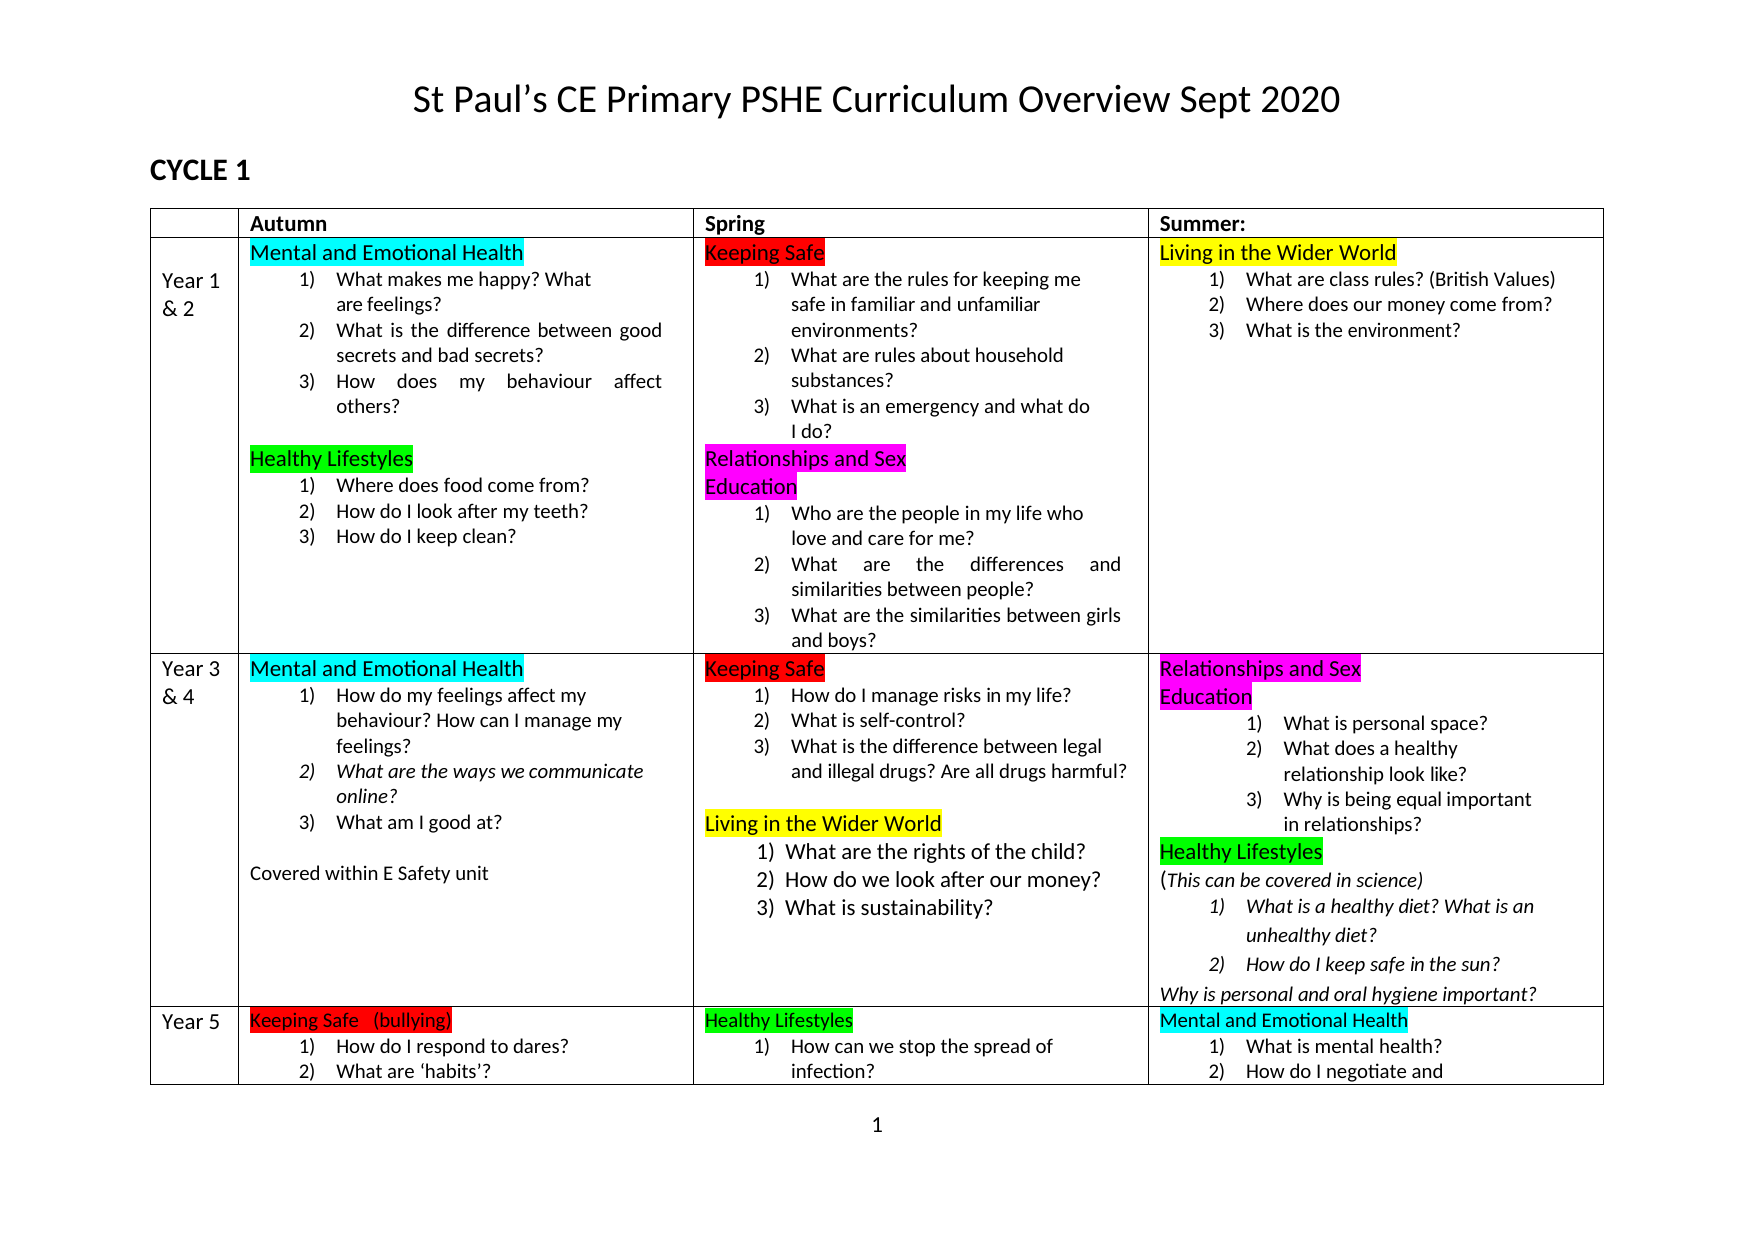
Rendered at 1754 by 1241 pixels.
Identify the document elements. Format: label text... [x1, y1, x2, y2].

table_header Autumn [239, 209, 693, 237]
table_cell Keeping Safe What are the rules for keeping me safe in familiar and unfamiliar environments? What are rules about household substances? What is an emergency and what do I do? Relationships and Sex Education Who are the people in my life who love and care for me? What are the differences and similarities between people? What are the similarities between girls and boys? [694, 238, 1148, 653]
table_header Summer: [1149, 209, 1603, 237]
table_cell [239, 1007, 693, 1084]
table_header Spring [694, 209, 1148, 237]
table_cell Keeping Safe How do I manage risks in my life? What is self-control? What is the difference between legal and illegal drugs? Are all drugs harmful? Living in the Wider World 1) What are the rights of the child? 2) How do we look after our money? 3) What is sustainability? [694, 654, 1148, 1006]
text CYCLE 1 [150, 150, 1604, 188]
table_cell Living in the Wider World What are class rules? (British Values) Where does our money come from? What is the environment? [1149, 238, 1603, 653]
table_cell Year 5 [151, 1007, 238, 1084]
table_header [151, 209, 238, 237]
table_cell Year 3 & 4 [151, 654, 238, 1006]
table_cell Year 1 & 2 [151, 238, 238, 653]
table_cell Relationships and Sex Education What is personal space? What does a healthy relationship look like? Why is being equal important in relationships? Healthy Lifestyles (This can be covered in science) What is a healthy diet? What is an unhealthy diet? How do I keep safe in the sun? Why is personal and oral hygiene important? [1149, 654, 1603, 1006]
table_cell Mental and Emotional Health How do my feelings affect my behaviour? How can I manage my feelings? What are the ways we communicate online? What am I good at? Covered within E Safety unit [239, 654, 693, 1006]
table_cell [694, 1007, 1148, 1084]
table_cell Mental and Emotional Health What makes me happy? What are feelings? What is the difference between good secrets and bad secrets? How does my behaviour affect others? Healthy Lifestyles Where does food come from? How do I look after my teeth? How do I keep clean? [239, 238, 693, 653]
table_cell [1149, 1007, 1603, 1084]
